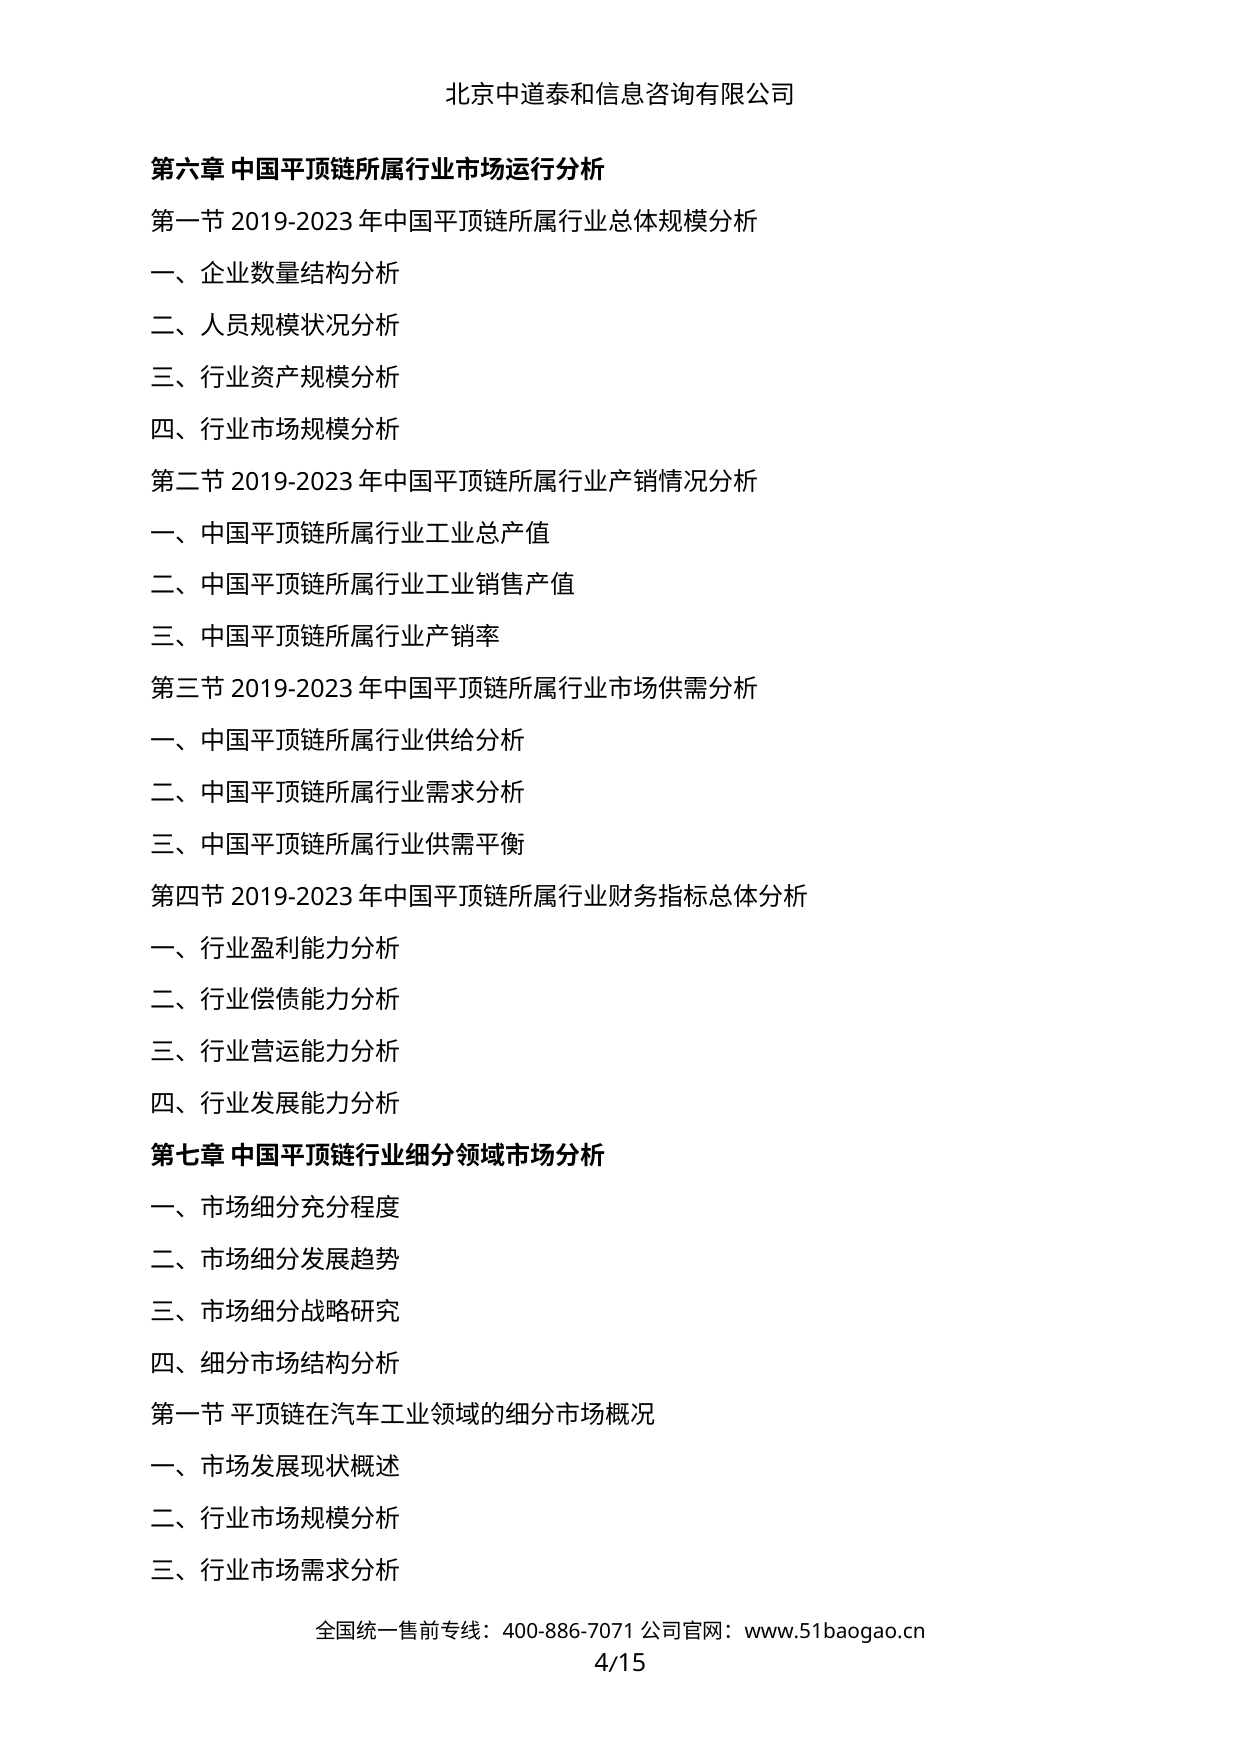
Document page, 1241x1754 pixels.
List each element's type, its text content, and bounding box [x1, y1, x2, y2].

text 一、行业盈利能力分析 [150, 928, 1090, 964]
text 三、行业资产规模分析 [150, 357, 1090, 394]
text 三、中国平顶链所属行业产销率 [150, 617, 1090, 653]
text 二、中国平顶链所属行业工业销售产值 [150, 565, 1090, 601]
text 第六章 中国平顶链所属行业市场运行分析 [150, 150, 1090, 186]
text 四、细分市场结构分析 [150, 1343, 1090, 1379]
text 三、行业市场需求分析 [150, 1551, 1090, 1587]
text 四、行业市场规模分析 [150, 409, 1090, 446]
text 三、行业营运能力分析 [150, 1032, 1090, 1068]
text 三、中国平顶链所属行业供需平衡 [150, 824, 1090, 861]
text 三、市场细分战略研究 [150, 1291, 1090, 1327]
text 第一节 2019-2023年中国平顶链所属行业总体规模分析 [150, 202, 1090, 238]
text 第七章 中国平顶链行业细分领域市场分析 [150, 1136, 1090, 1172]
text 二、人员规模状况分析 [150, 306, 1090, 342]
text 二、市场细分发展趋势 [150, 1239, 1090, 1276]
text 一、企业数量结构分析 [150, 254, 1090, 290]
text 二、中国平顶链所属行业需求分析 [150, 772, 1090, 809]
text 第二节 2019-2023年中国平顶链所属行业产销情况分析 [150, 461, 1090, 497]
text 第四节 2019-2023年中国平顶链所属行业财务指标总体分析 [150, 876, 1090, 912]
text 四、行业发展能力分析 [150, 1084, 1090, 1120]
text 一、中国平顶链所属行业工业总产值 [150, 513, 1090, 549]
text 一、中国平顶链所属行业供给分析 [150, 721, 1090, 757]
text 二、行业偿债能力分析 [150, 980, 1090, 1016]
text 一、市场细分充分程度 [150, 1187, 1090, 1224]
text 一、市场发展现状概述 [150, 1447, 1090, 1483]
text 二、行业市场规模分析 [150, 1499, 1090, 1535]
text 第一节 平顶链在汽车工业领域的细分市场概况 [150, 1395, 1090, 1431]
text 第三节 2019-2023年中国平顶链所属行业市场供需分析 [150, 669, 1090, 705]
